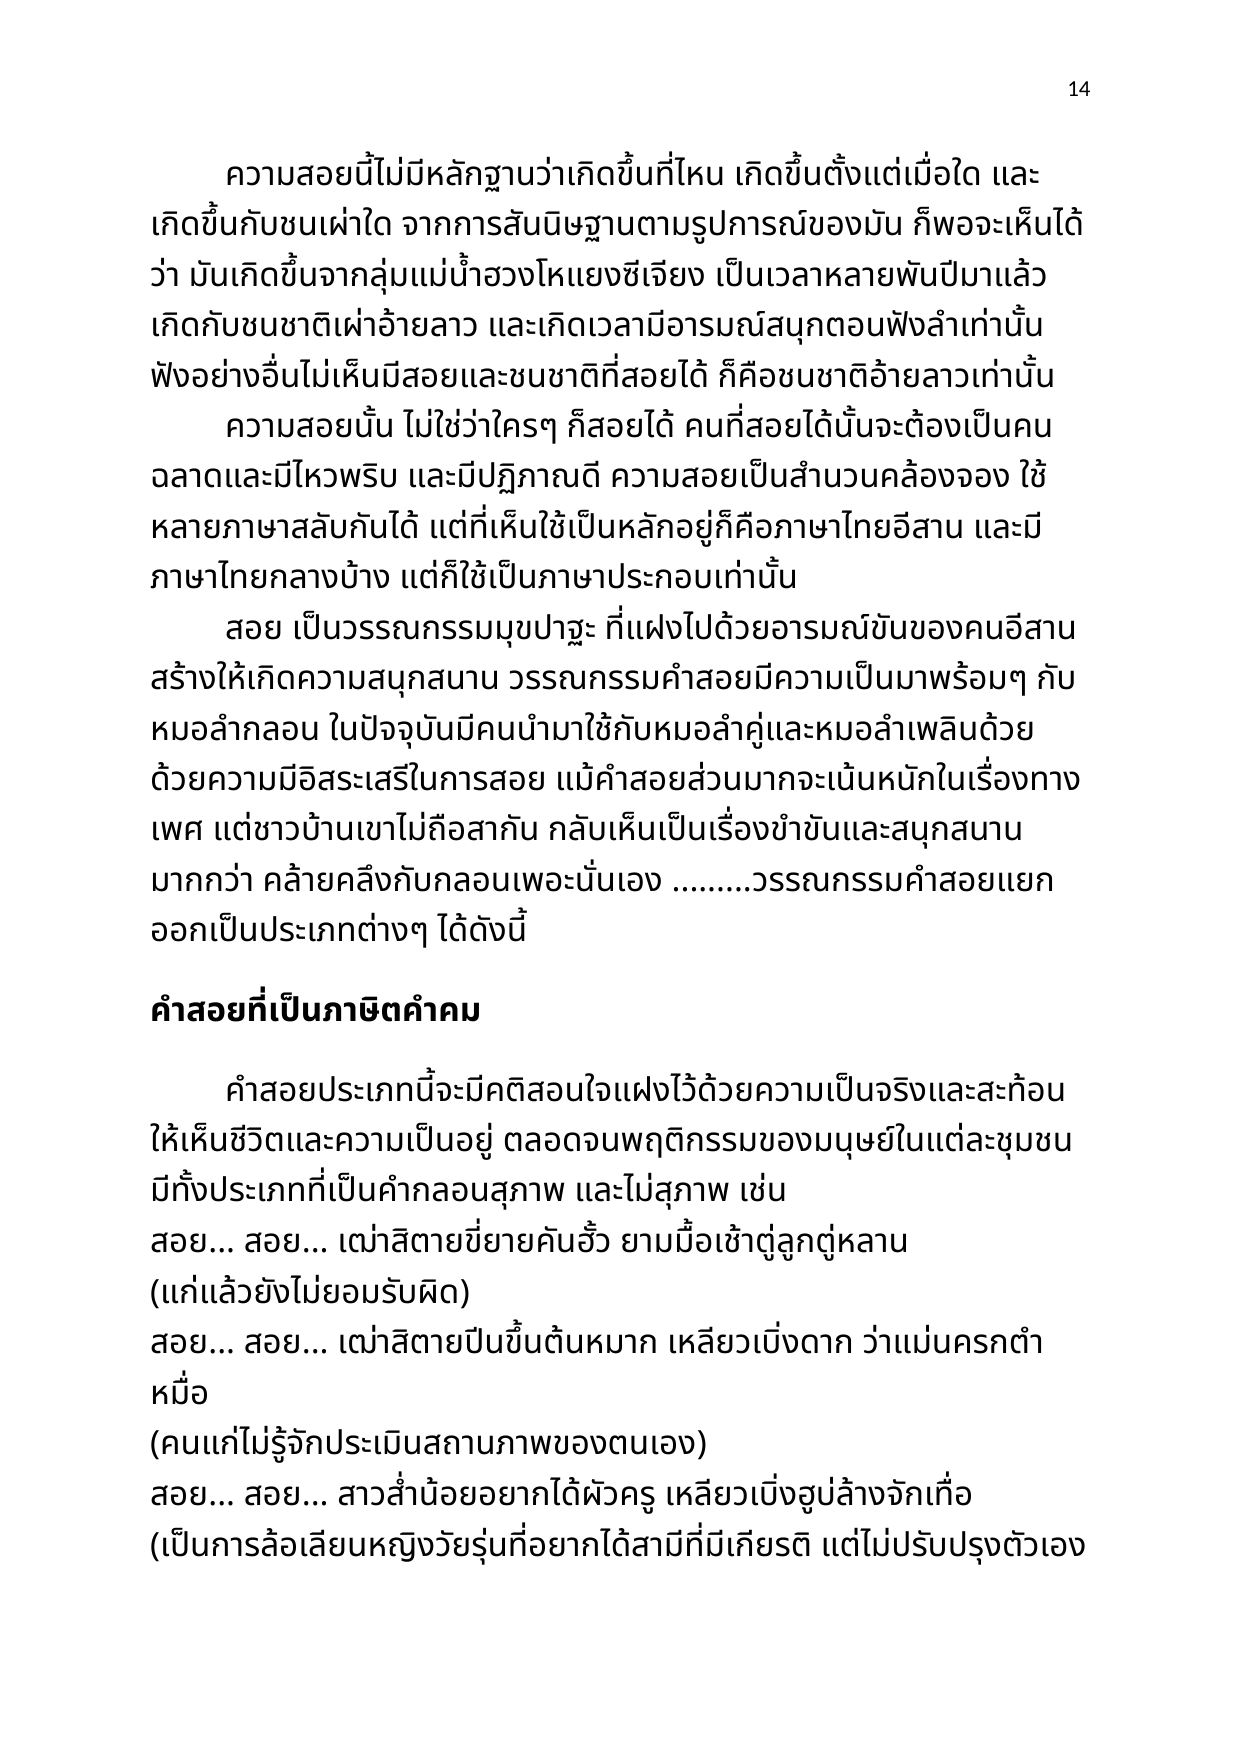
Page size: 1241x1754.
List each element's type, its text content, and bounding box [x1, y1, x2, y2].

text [150, 1217, 1090, 1571]
text สอย เป็นวรรณกรรมมุขปาฐะ ที่แฝงไปด้วยอารมณ์ขันของคนอีสาน สร้างให้เกิดความสนุกสนาน วรรณกรรมคำสอยมีความเป็นมาพร้อมๆ กับหมอลำกลอน ในปัจจุบันมีคนนำมาใช้กับหมอลำคู่และหมอลำเพลินด้วย ด้วยความมีอิสระเสรีในการสอย แม้คำสอยส่วนมากจะเน้นหนักในเรื่องทางเพศ แต่ชาวบ้านเขาไม่ถือสากัน กลับเห็นเป็นเรื่องขำขันและสนุกสนานมากกว่า คล้ายคลึงกับกลอนเพอะนั่นเอง .........วรรณกรรมคำสอยแยกออกเป็นประเภทต่างๆ ได้ดังนี้ [150, 604, 1090, 957]
text ความสอยนี้ไม่มีหลักฐานว่าเกิดขึ้นที่ไหน เกิดขึ้นตั้งแต่เมื่อใด และเกิดขึ้นกับชนเผ่าใด จากการสันนิษฐานตามรูปการณ์ของมัน ก็พอจะเห็นได้ว่า มันเกิดขึ้นจากลุ่มแม่น้ำฮวงโหแยงซีเจียง เป็นเวลาหลายพันปีมาแล้ว เกิดกับชนชาติเผ่าอ้ายลาว และเกิดเวลามีอารมณ์สนุกตอนฟังลำเท่านั้น ฟังอย่างอื่นไม่เห็นมีสอยและชนชาติที่สอยได้ ก็คือชนชาติอ้ายลาวเท่านั้น [150, 150, 1090, 402]
text ความสอยนั้น ไม่ใช่ว่าใครๆ ก็สอยได้ คนที่สอยได้นั้นจะต้องเป็นคนฉลาดและมีไหวพริบ และมีปฏิภาณดี ความสอยเป็นสำนวนคล้องจอง ใช้หลายภาษาสลับกันได้ แต่ที่เห็นใช้เป็นหลักอยู่ก็คือภาษาไทยอีสาน และมีภาษาไทยกลางบ้าง แต่ก็ใช้เป็นภาษาประกอบเท่านั้น [150, 402, 1090, 604]
text คำสอยที่เป็นภาษิตคำคม [150, 986, 1090, 1036]
text คำสอยประเภทนี้จะมีคติสอนใจแฝงไว้ด้วยความเป็นจริงและสะท้อนให้เห็นชีวิตและความเป็นอยู่ ตลอดจนพฤติกรรมของมนุษย์ในแต่ละชุมชน มีทั้งประเภทที่เป็นคำกลอนสุภาพ และไม่สุภาพ เช่น [150, 1066, 1090, 1217]
